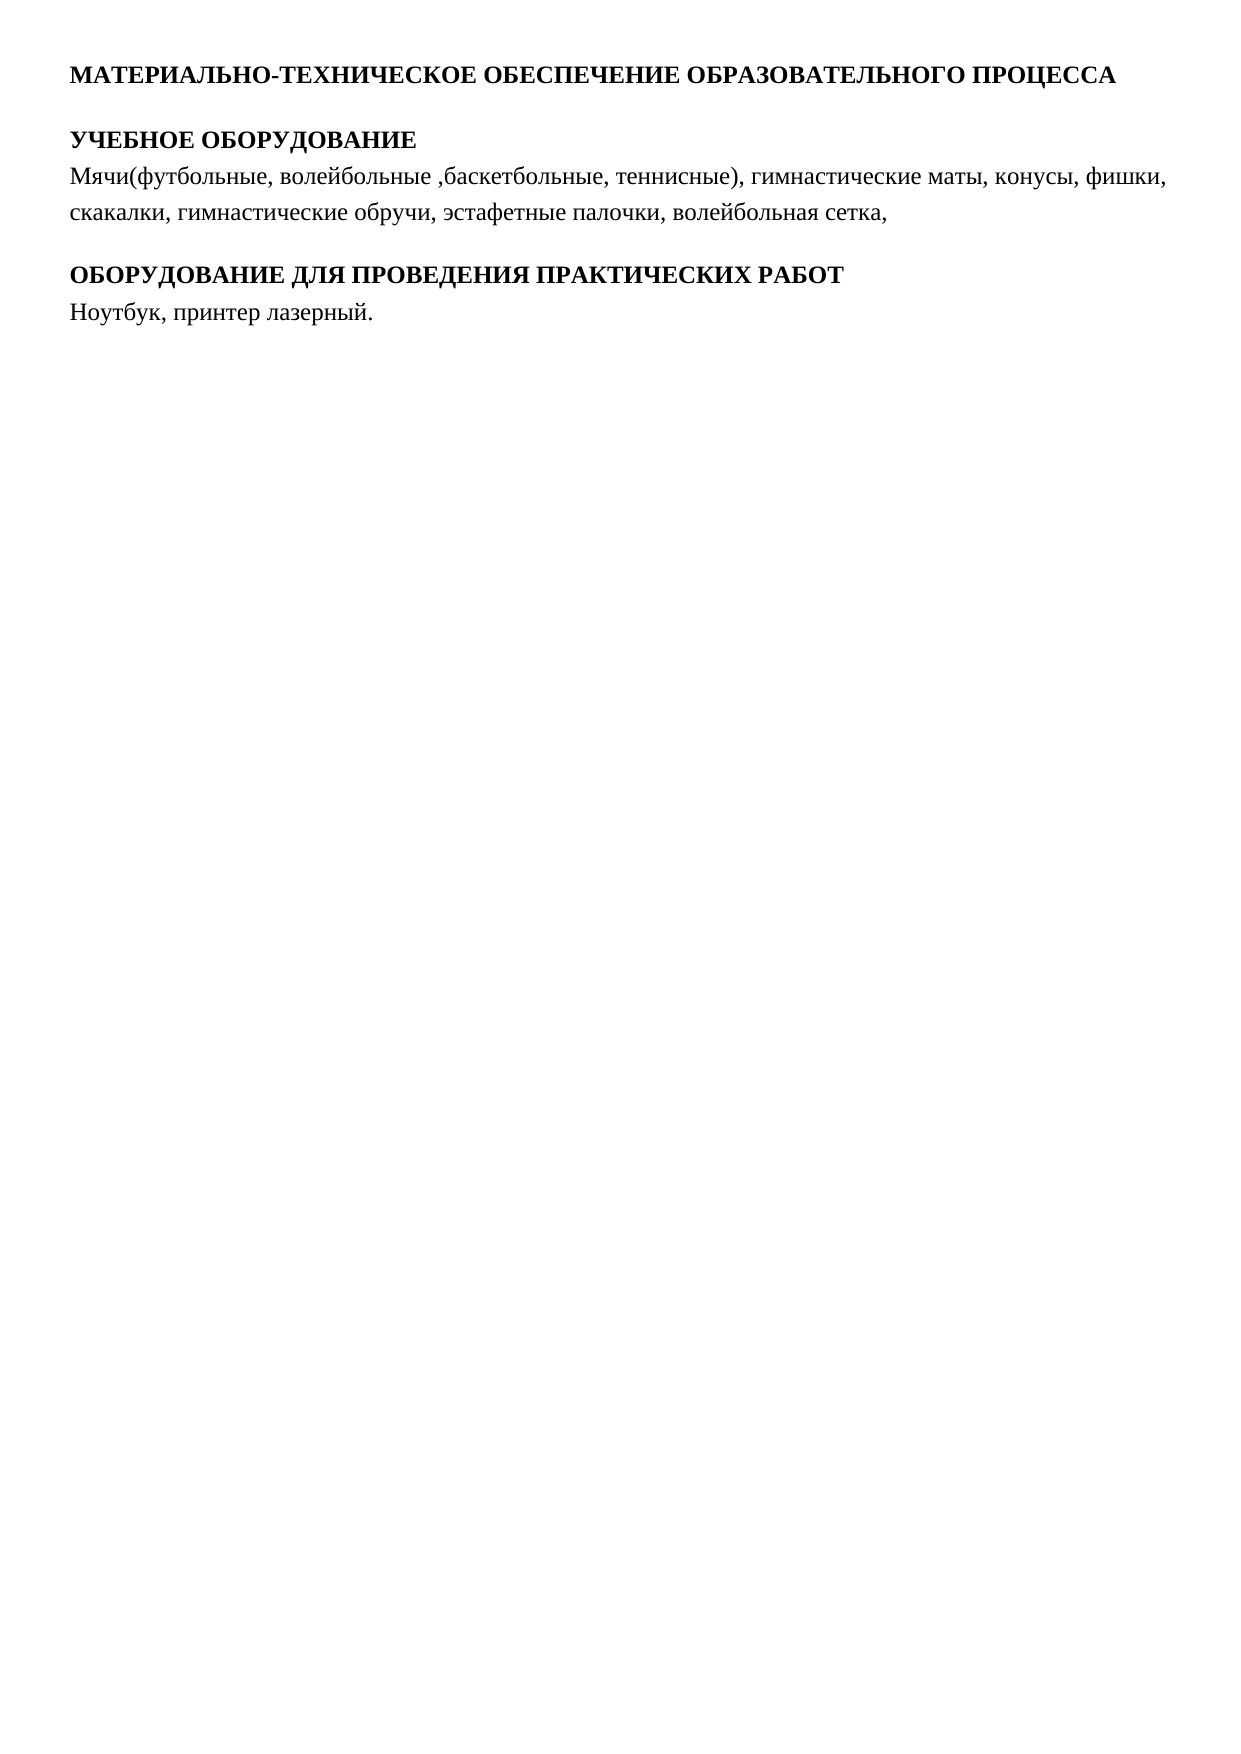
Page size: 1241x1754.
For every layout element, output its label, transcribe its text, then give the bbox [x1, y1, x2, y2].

text ОБОРУДОВАНИЕ ДЛЯ ПРОВЕДЕНИЯ ПРАКТИЧЕСКИХ РАБОТ Ноутбук, принтер лазерный. [69, 261, 857, 325]
text МАТЕРИАЛЬНО-ТЕХНИЧЕСКОЕ ОБЕСПЕЧЕНИЕ ОБРАЗОВАТЕЛЬНОГО ПРОЦЕССА [69, 62, 1172, 89]
text УЧЕБНОЕ ОБОРУДОВАНИЕ Мячи(футбольные, волейбольные ,баскетбольные, теннисные), гимнастические маты, конусы, фишки, скакалки, гимнастические обручи, эстафетные палочки, волейбольная сетка, [69, 125, 1172, 226]
